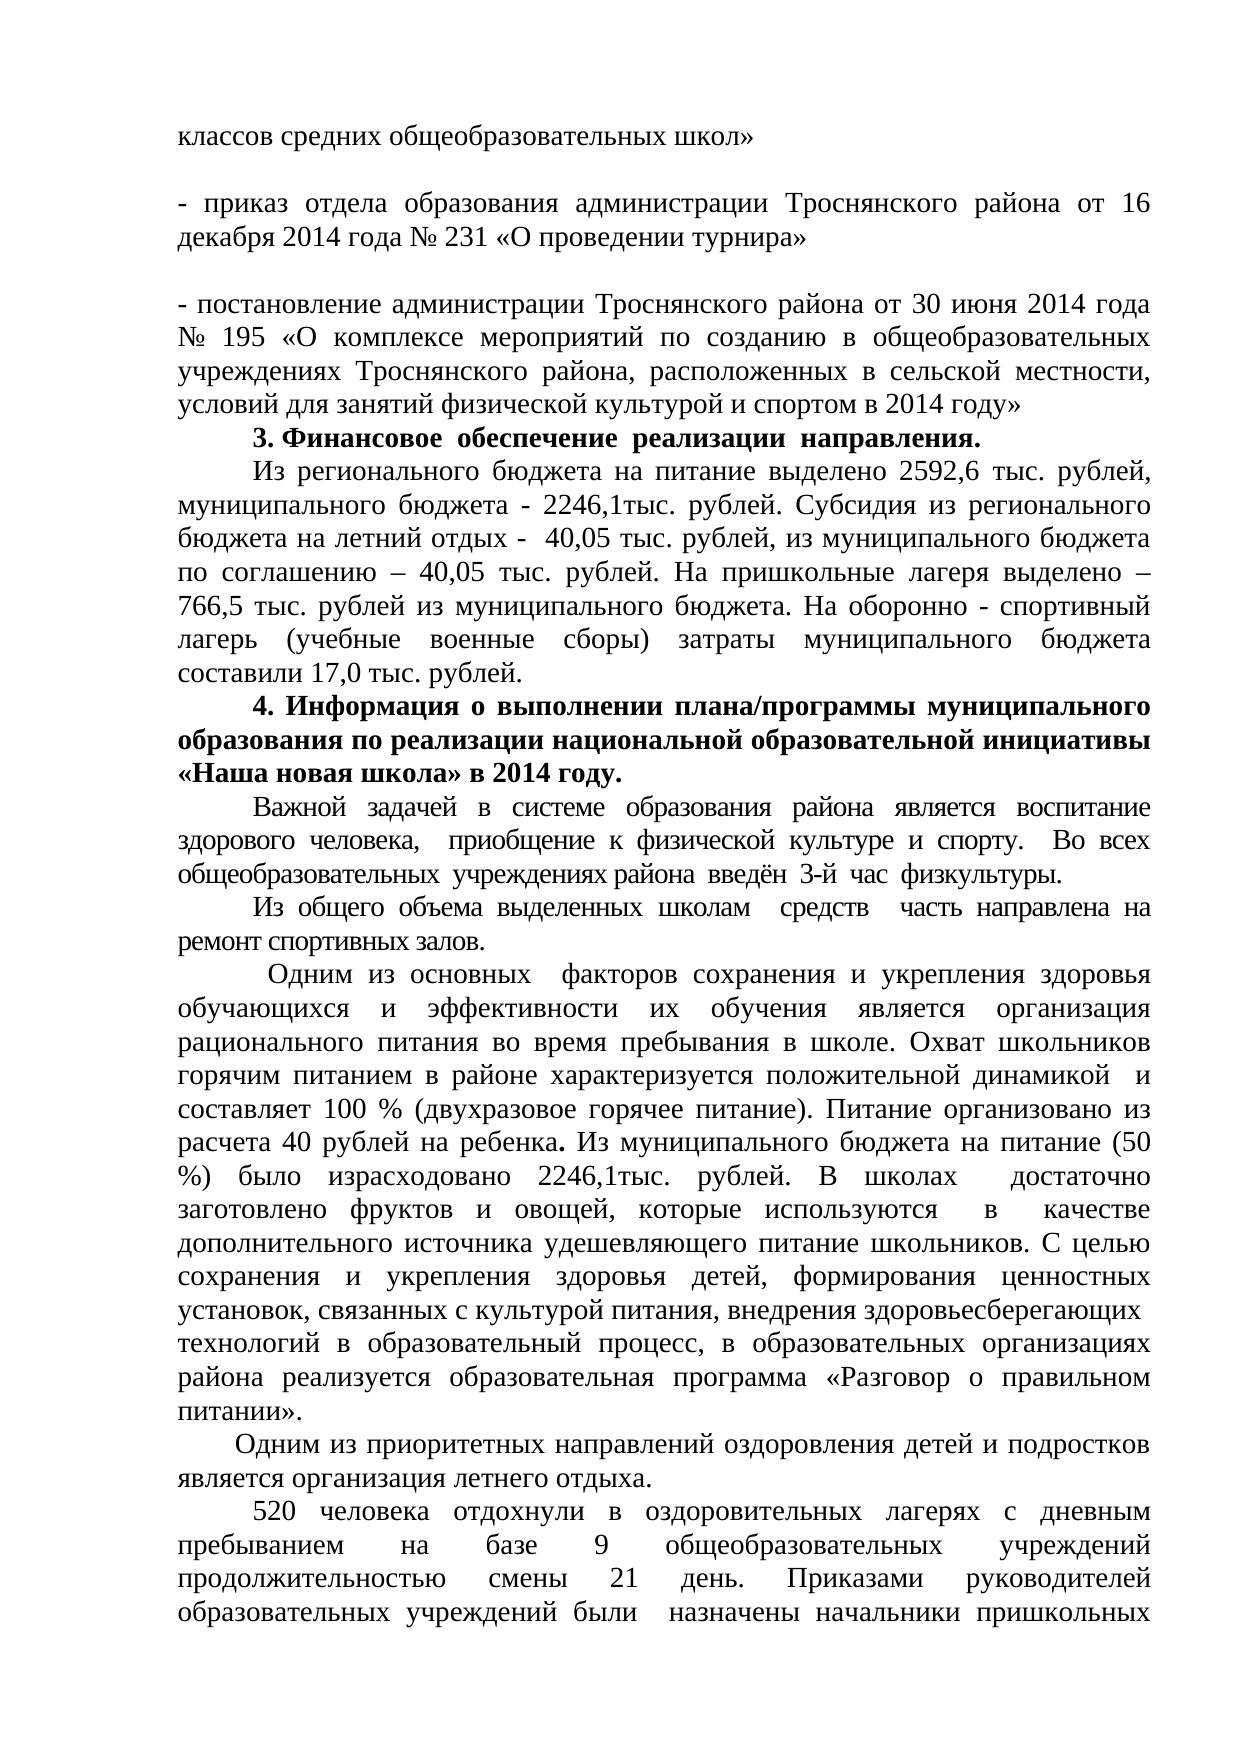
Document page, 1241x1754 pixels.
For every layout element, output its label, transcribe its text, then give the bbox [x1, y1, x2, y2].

text Одним из приоритетных направлений оздоровления детей и подростков является организация летнего отдыха. [177, 1426, 1152, 1493]
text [177, 118, 1152, 152]
text Из регионального бюджета на питание выделено 2592,6 тыс. рублей, муниципального бюджета - 2246,1тыс. рублей. Субсидия из регионального бюджета на летний отдых - 40,05 тыс. рублей, из муниципального бюджета по соглашению – 40,05 тыс. рублей. На пришкольные лагеря выделено – 766,5 тыс. рублей из муниципального бюджета. На оборонно - спортивный лагерь (учебные военные сборы) затраты муниципального бюджета составили 17,0 тыс. рублей. [177, 453, 1152, 688]
text 3. Финансовое обеспечение реализации направления. [177, 420, 1152, 453]
text - приказ отдела образования администрации Троснянского района от 16 декабря 2014 года № 231 «О проведении турнира» [177, 185, 1152, 252]
text Одним из основных факторов сохранения и укрепления здоровья обучающихся и эффективности их обучения является организация рационального питания во время пребывания в школе. Охват школьников горячим питанием в районе характеризуется положительной динамикой и составляет 100 % (двухразовое горячее питание). Питание организовано из расчета 40 рублей на ребенка. Из муниципального бюджета на питание (50 %) было израсходовано 2246,1тыс. рублей. В школах достаточно заготовлено фруктов и овощей, которые используются в качестве дополнительного источника удешевляющего питание школьников. С целью сохранения и укрепления здоровья детей, формирования ценностных установок, связанных с культурой питания, внедрения здоровьесберегающих [177, 957, 1152, 1326]
text - постановление администрации Троснянского района от 30 июня 2014 года № 195 «О комплексе мероприятий по созданию в общеобразовательных учреждениях Троснянского района, расположенных в сельской местности, условий для занятий физической культурой и спортом в 2014 году» [177, 286, 1152, 420]
text Важной задачей в системе образования района является воспитание здорового человека, приобщение к физической культуре и спорту. Во всех общеобразовательных учреждениях района введён 3-й час физкультуры. [177, 789, 1152, 889]
text Из общего объема выделенных школам средств часть направлена на ремонт спортивных залов. [177, 889, 1152, 957]
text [177, 1493, 1152, 1627]
text 4. Информация о выполнении плана/программы муниципального образования по реализации национальной образовательной инициативы «Наша новая школа» в 2014 году. [177, 688, 1152, 789]
text технологий в образовательный процесс, в образовательных организациях района реализуется образовательная программа «Разговор о правильном питании». [177, 1326, 1152, 1426]
